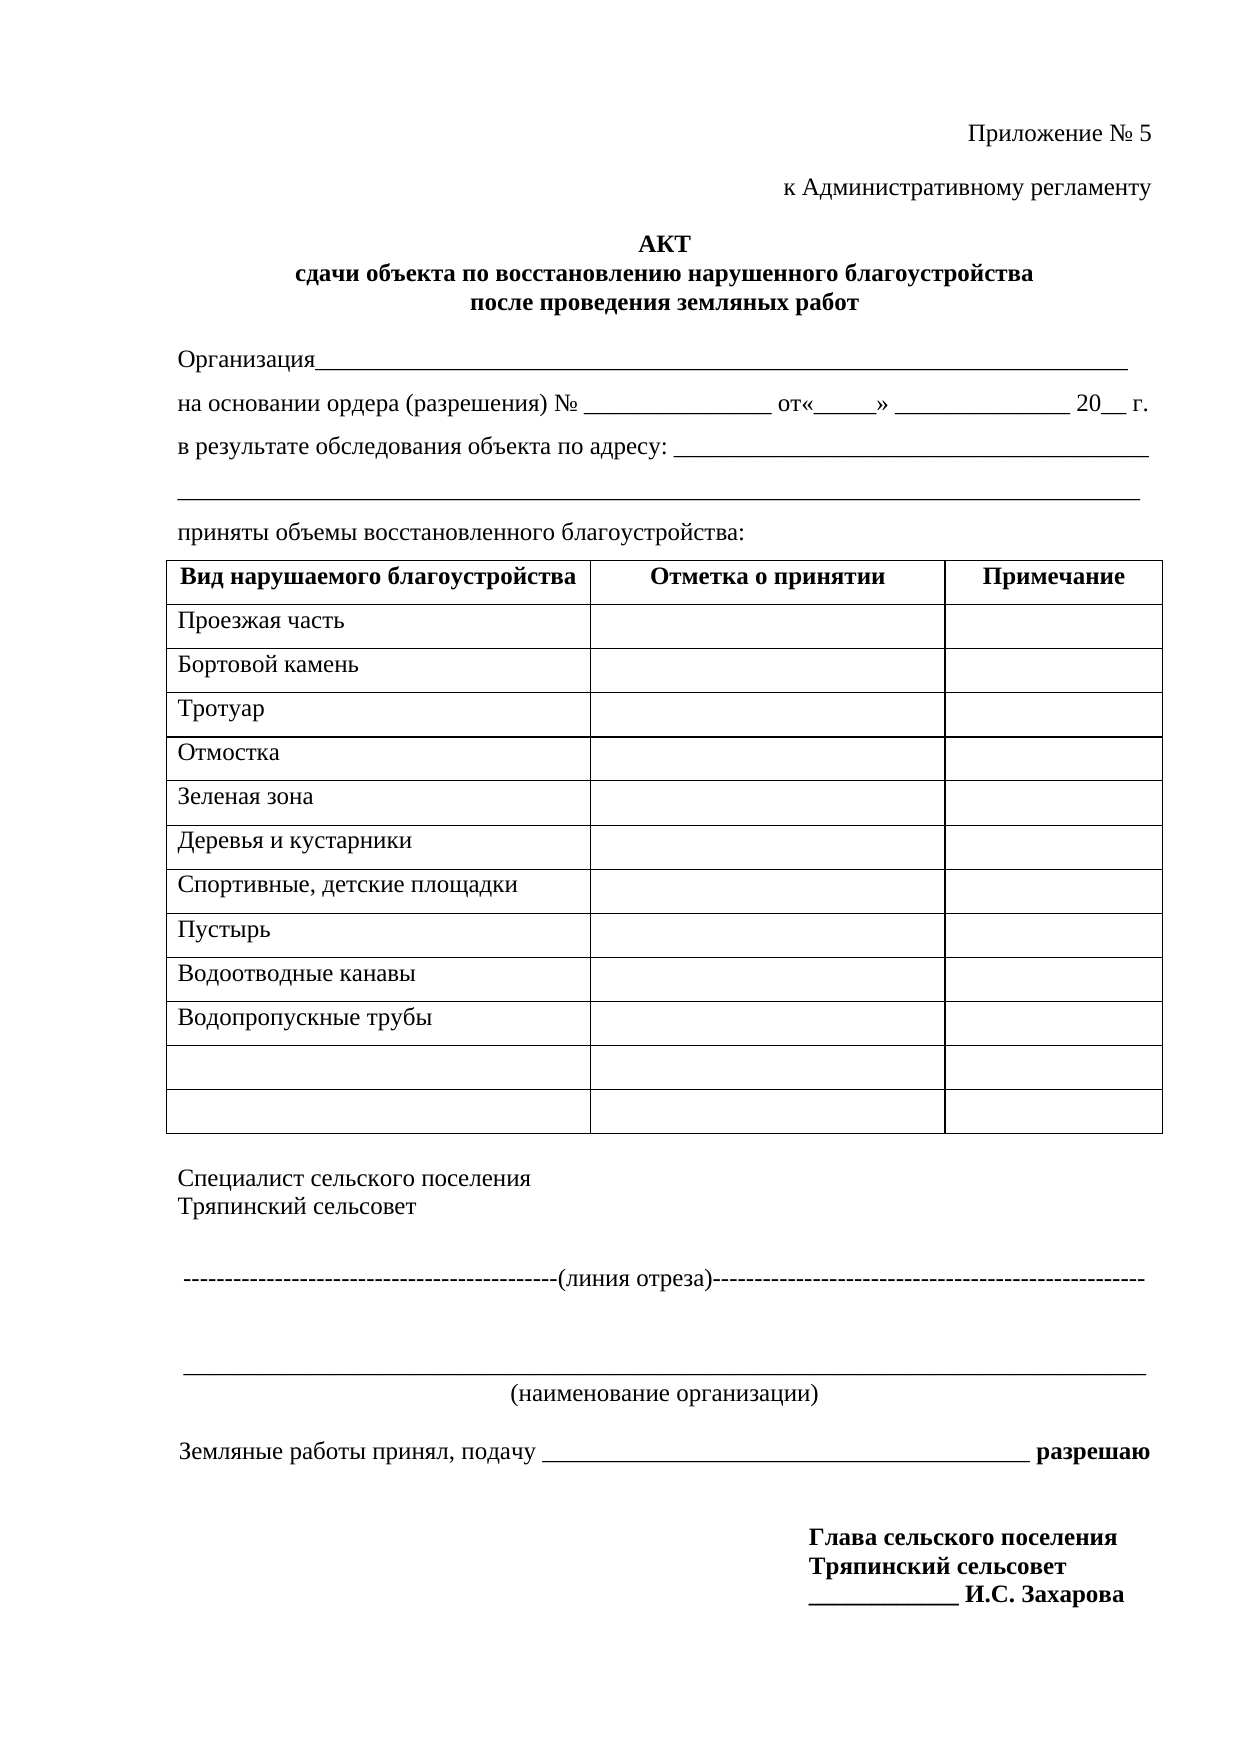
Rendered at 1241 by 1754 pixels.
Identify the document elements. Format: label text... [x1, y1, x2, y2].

table_cell Бортовой камень [167, 649, 590, 692]
table_cell [946, 1046, 1162, 1089]
table_header Отметка о принятии [591, 561, 944, 604]
table_header Примечание [946, 561, 1162, 604]
table_header Вид нарушаемого благоустройства [167, 561, 590, 604]
text Тряпинский сельсовет [177, 1191, 1152, 1220]
table_cell [946, 1090, 1162, 1133]
table_cell [591, 605, 944, 648]
table_cell Водоотводные канавы [167, 958, 590, 1001]
table_cell Деревья и кустарники [167, 826, 590, 868]
table_cell [591, 1002, 944, 1045]
table_cell [167, 1090, 590, 1133]
table_cell [591, 1090, 944, 1133]
table_cell Зеленая зона [167, 781, 590, 824]
text ---------------------------------------------(линия отреза)---------------------------------------------------- [177, 1263, 1152, 1292]
table_cell [946, 826, 1162, 868]
text после проведения земляных работ [177, 287, 1152, 316]
table_cell [591, 870, 944, 913]
text в результате обследования объекта по адресу: ______________________________________ [177, 431, 1152, 459]
text Специалист сельского поселения [177, 1163, 1152, 1191]
text (наименование организации) [177, 1378, 1152, 1407]
table_cell [591, 781, 944, 824]
table_cell Пустырь [167, 914, 590, 957]
table_cell Отмостка [167, 738, 590, 780]
table_cell [946, 605, 1162, 648]
text _____________________________________________________________________________ [177, 474, 1152, 503]
table_cell [591, 738, 944, 780]
table_cell [591, 649, 944, 692]
table_cell Водопропускные трубы [167, 1002, 590, 1045]
table_cell [946, 649, 1162, 692]
table_cell [591, 958, 944, 1001]
table_cell [591, 826, 944, 868]
table_cell [946, 870, 1162, 913]
text Организация_________________________________________________________________ [177, 344, 1152, 373]
table_cell [167, 1046, 590, 1089]
table_cell Проезжая часть [167, 605, 590, 648]
text АКТ [177, 229, 1152, 258]
text к Административному регламенту [177, 172, 1152, 201]
table_header Глава сельского поселения Тряпинский сельсовет ____________ И.С. Захарова [798, 1522, 1163, 1608]
text на основании ордера (разрешения) № _______________ от«_____» ______________ 20__ г. [177, 388, 1152, 416]
text Земляные работы принял, подачу _______________________________________ разрешаю [177, 1436, 1152, 1464]
text сдачи объекта по восстановлению нарушенного благоустройства [177, 258, 1152, 287]
table_cell [946, 781, 1162, 824]
text Приложение № 5 [177, 118, 1152, 147]
text приняты объемы восстановленного благоустройства: [177, 517, 1152, 546]
table_cell Спортивные, детские площадки [167, 870, 590, 913]
table_cell [591, 914, 944, 957]
table_cell [946, 914, 1162, 957]
table_cell Тротуар [167, 693, 590, 736]
table_cell [946, 693, 1162, 736]
table_cell [946, 958, 1162, 1001]
table_cell [946, 738, 1162, 780]
text _____________________________________________________________________________ [177, 1349, 1152, 1378]
table_cell [591, 1046, 944, 1089]
table_cell [591, 693, 944, 736]
table_cell [946, 1002, 1162, 1045]
